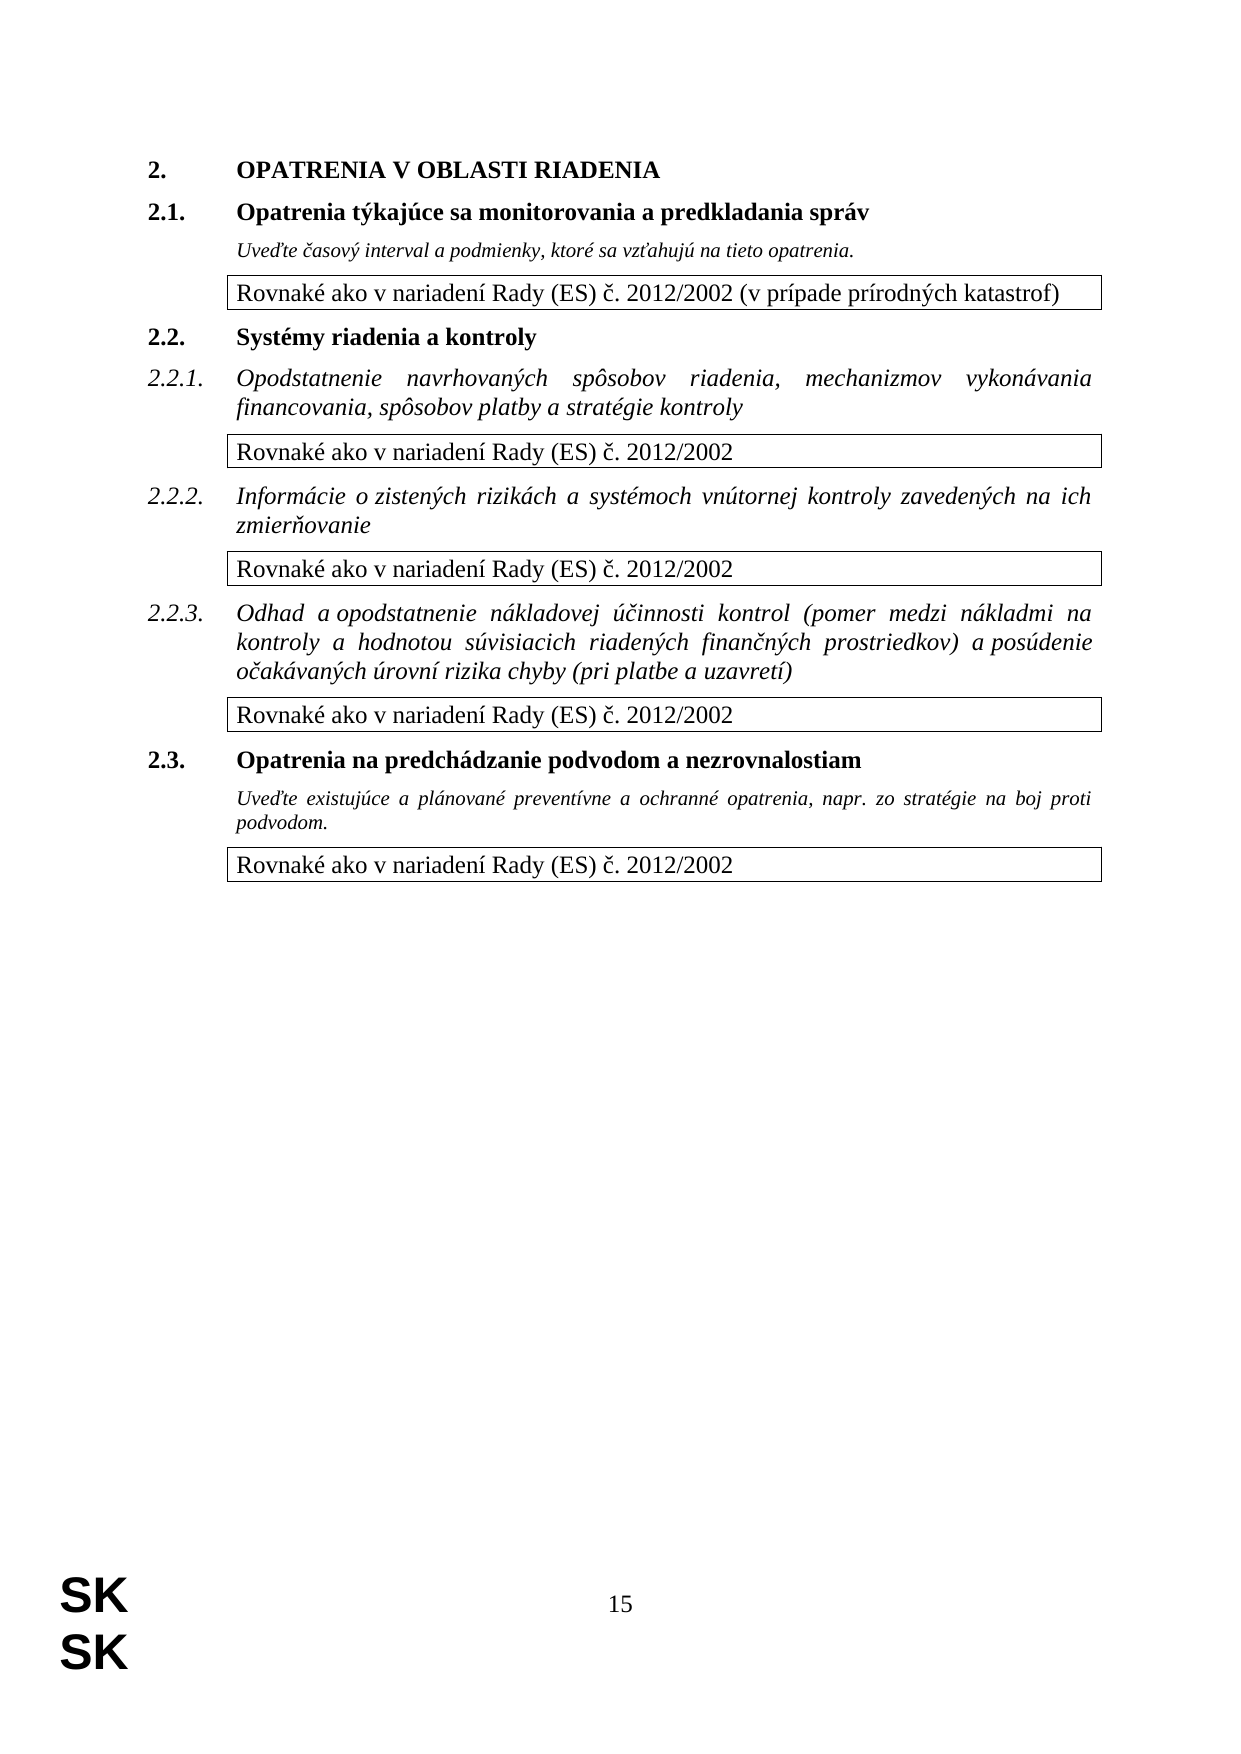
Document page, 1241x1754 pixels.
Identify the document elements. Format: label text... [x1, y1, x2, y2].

text Rovnaké ako v nariadení Rady (ES) č. 2012/2002 [228, 848, 1101, 881]
subtitle 2.1. Opatrenia týkajúce sa monitorovania a predkladania správ [148, 197, 1092, 226]
subtitle 2.2.2. Informácie o zistených rizikách a systémoch vnútornej kontroly zavedených na ich zmierňovanie [148, 481, 1092, 538]
subtitle 2. OPATRENIA V OBLASTI RIADENIA [148, 156, 1092, 184]
subtitle 2.3. Opatrenia na predchádzanie podvodom a nezrovnalostiam [148, 745, 1092, 773]
text Rovnaké ako v nariadení Rady (ES) č. 2012/2002 [228, 698, 1101, 731]
text Rovnaké ako v nariadení Rady (ES) č. 2012/2002 (v prípade prírodných katastrof) [228, 276, 1101, 309]
text Rovnaké ako v nariadení Rady (ES) č. 2012/2002 [228, 435, 1101, 467]
text Rovnaké ako v nariadení Rady (ES) č. 2012/2002 [228, 552, 1101, 585]
subtitle 2.2.1. Opodstatnenie navrhovaných spôsobov riadenia, mechanizmov vykonávania financovania, spôsobov platby a stratégie kontroly [148, 363, 1092, 421]
text Uveďte existujúce a plánované preventívne a ochranné opatrenia, napr. zo stratégie na boj proti podvodom. [236, 786, 1092, 834]
text Uveďte časový interval a podmienky, ktoré sa vzťahujú na tieto opatrenia. [236, 238, 1092, 262]
subtitle 2.2.3. Odhad a opodstatnenie nákladovej účinnosti kontrol (pomer medzi nákladmi na kontroly a hodnotou súvisiacich riadených finančných prostriedkov) a posúdenie očakávaných úrovní rizika chyby (pri platbe a uzavretí) [148, 598, 1092, 685]
subtitle 2.2. Systémy riadenia a kontroly [148, 322, 1092, 351]
